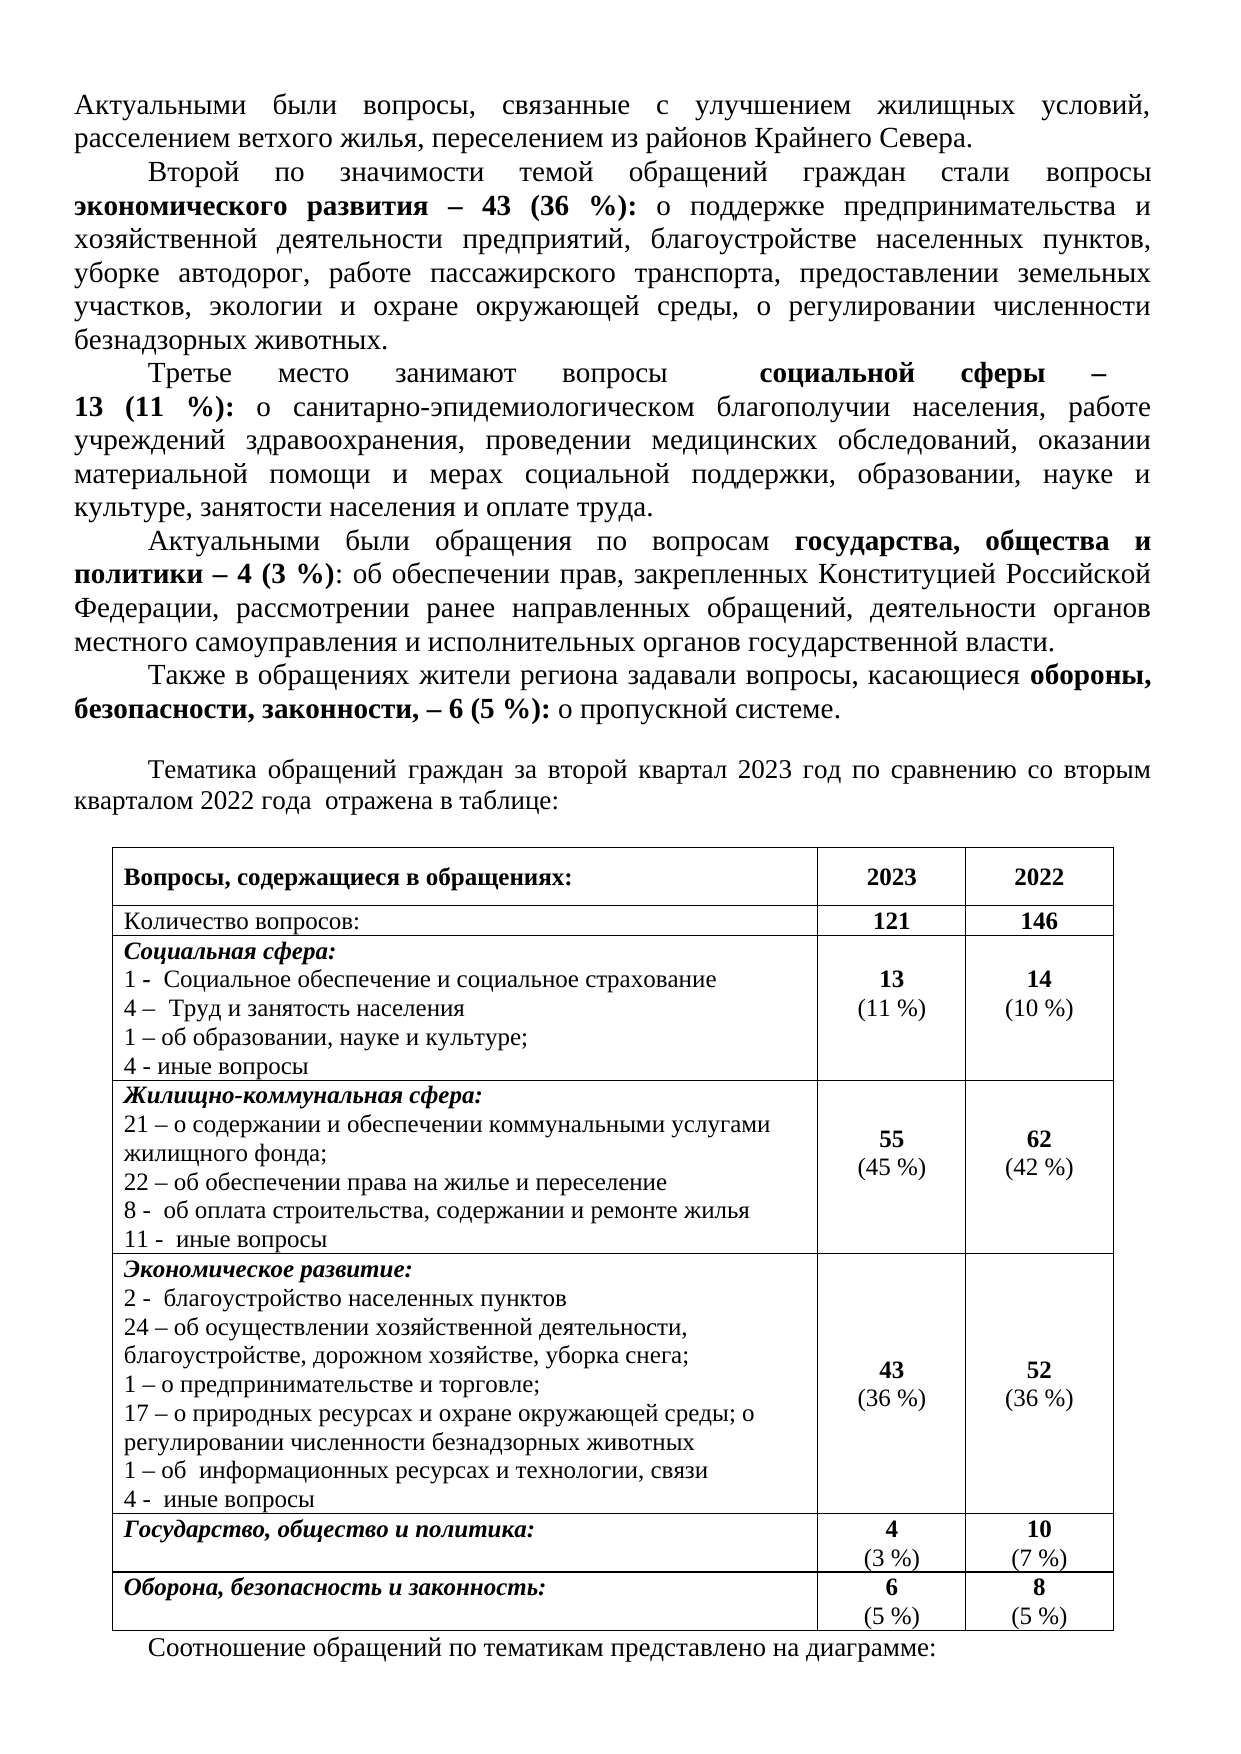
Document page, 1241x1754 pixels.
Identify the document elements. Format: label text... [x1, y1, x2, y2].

table_cell Социальная сфера: 1 - Социальное обеспечение и социальное страхование 4 – Труд и занятость населения 1 – об образовании, науке и культуре; 4 - иные вопросы [113, 936, 817, 1079]
table_cell 62 (42 %) [966, 1081, 1113, 1253]
table_cell 121 [818, 906, 965, 935]
table_cell 146 [966, 906, 1113, 935]
table_cell Государство, общество и политика: [113, 1514, 817, 1571]
table_cell 13 (11 %) [818, 936, 965, 1079]
table_cell Жилищно-коммунальная сфера: 21 – о содержании и обеспечении коммунальными услугами жилищного фонда; 22 – об обеспечении права на жилье и переселение 8 - об оплата строительства, содержании и ремонте жилья 11 - иные вопросы [113, 1081, 817, 1253]
table_cell 8 (5 %) [966, 1573, 1113, 1630]
table_header 2022 [966, 848, 1113, 905]
table_cell 10 (7 %) [966, 1514, 1113, 1571]
text Третье место занимают вопросы социальной сферы – 13 (11 %): о санитарно-эпидемиологическом благополучии населения, работе учреждений здравоохранения, проведении медицинских обследований, оказании материальной помощи и мерах социальной поддержки, образовании, науке и культуре, занятости населения и оплате труда. [74, 355, 1152, 523]
table_cell Экономическое развитие: 2 - благоустройство населенных пунктов 24 – об осуществлении хозяйственной деятельности, благоустройстве, дорожном хозяйстве, уборка снега; 1 – о предпринимательстве и торговле; 17 – о природных ресурсах и охране окружающей среды; о регулировании численности безнадзорных животных 1 – об информационных ресурсах и технологии, связи 4 - иные вопросы [113, 1254, 817, 1513]
text Актуальными были обращения по вопросам государства, общества и политики – 4 (3 %): об обеспечении прав, закрепленных Конституцией Российской Федерации, рассмотрении ранее направленных обращений, деятельности органов местного самоуправления и исполнительных органов государственной власти. [74, 523, 1152, 657]
table_header Вопросы, содержащиеся в обращениях: [113, 848, 817, 905]
table_cell 6 (5 %) [818, 1573, 965, 1630]
table_cell 4 (3 %) [818, 1514, 965, 1571]
text Тематика обращений граждан за второй квартал 2023 год по сравнению со вторым кварталом 2022 года отражена в таблице: [74, 753, 1152, 815]
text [74, 87, 1152, 154]
table_cell 14 (10 %) [966, 936, 1113, 1079]
table_cell 43 (36 %) [818, 1254, 965, 1513]
text Соотношение обращений по тематикам представлено на диаграмме: [74, 873, 1152, 1662]
text Второй по значимости темой обращений граждан стали вопросы экономического развития – 43 (36 %): о поддержке предпринимательства и хозяйственной деятельности предприятий, благоустройстве населенных пунктов, уборке автодорог, работе пассажирского транспорта, предоставлении земельных участков, экологии и охране окружающей среды, о регулировании численности безнадзорных животных. [74, 154, 1152, 355]
table_cell Количество вопросов: [113, 906, 817, 935]
table_cell Оборона, безопасность и законность: [113, 1573, 817, 1630]
table_cell 55 (45 %) [818, 1081, 965, 1253]
table_header 2023 [818, 848, 965, 905]
table_cell 52 (36 %) [966, 1254, 1113, 1513]
text Также в обращениях жители региона задавали вопросы, касающиеся обороны, безопасности, законности, – 6 (5 %): о пропускной системе. [74, 657, 1152, 724]
